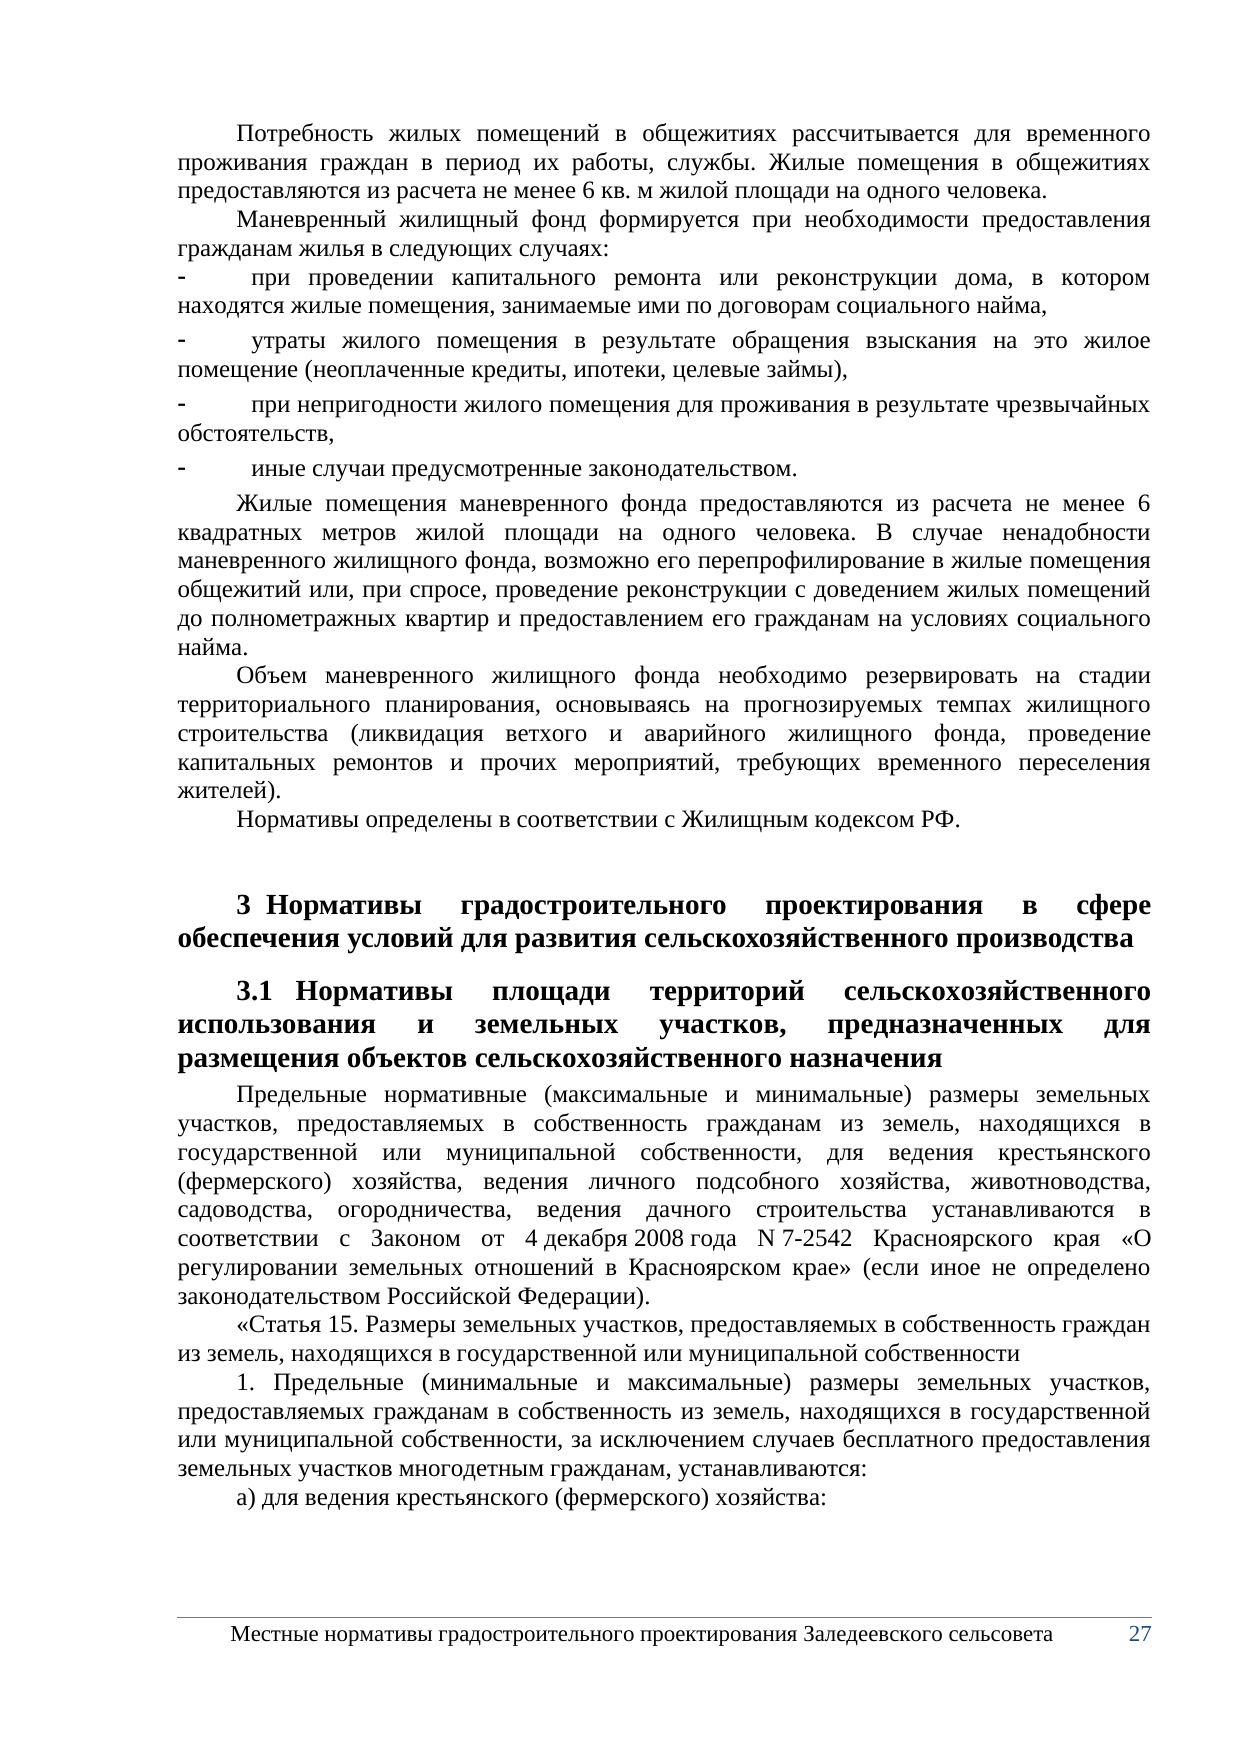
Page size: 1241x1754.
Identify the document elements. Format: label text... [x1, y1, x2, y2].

text а) для ведения крестьянского (фермерского) хозяйства: [177, 1482, 1152, 1511]
text Нормативы определены в соответствии с Жилищным кодексом РФ. [177, 804, 1152, 833]
list утраты жилого помещения в результате обращения взыскания на это жилое помещение (неоплаченные кредиты, ипотеки, целевые займы), [177, 326, 1152, 383]
list иные случаи предусмотренные законодательством. [177, 453, 1152, 482]
list при проведении капитального ремонта или реконструкции дома, в котором находятся жилые помещения, занимаемые ими по договорам социального найма, [177, 262, 1152, 319]
text Маневренный жилищный фонд формируется при необходимости предоставления гражданам жилья в следующих случаях: [177, 204, 1152, 262]
list при непригодности жилого помещения для проживания в результате чрезвычайных обстоятельств, [177, 389, 1152, 447]
subtitle Нормативы площади территорий сельскохозяйственного использования и земельных участков, предназначенных для размещения объектов сельскохозяйственного назначения [177, 973, 1152, 1073]
text Потребность жилых помещений в общежитиях рассчитывается для временного проживания граждан в период их работы, службы. Жилые помещения в общежитиях предоставляются из расчета не менее 6 кв. м жилой площади на одного человека. [177, 118, 1152, 204]
text Жилые помещения маневренного фонда предоставляются из расчета не менее 6 квадратных метров жилой площади на одного человека. В случае ненадобности маневренного жилищного фонда, возможно его перепрофилирование в жилые помещения общежитий или, при спросе, проведение реконструкции с доведением жилых помещений до полнометражных квартир и предоставлением его гражданам на условиях социального найма. [177, 488, 1152, 661]
subtitle Нормативы градостроительного проектирования в сфере обеспечения условий для развития сельскохозяйственного производства [177, 887, 1152, 954]
text Предельные нормативные (максимальные и минимальные) размеры земельных участков, предоставляемых в собственность гражданам из земель, находящихся в государственной или муниципальной собственности, для ведения крестьянского (фермерского) хозяйства, ведения личного подсобного хозяйства, животноводства, садоводства, огородничества, ведения дачного строительства устанавливаются в соответствии с Законом от 4 декабря 2008 года N 7-2542 Красноярского края «О регулировании земельных отношений в Красноярском крае» (если иное не определено законодательством Российской Федерации). [177, 1079, 1152, 1309]
text 1. Предельные (минимальные и максимальные) размеры земельных участков, предоставляемых гражданам в собственность из земель, находящихся в государственной или муниципальной собственности, за исключением случаев бесплатного предоставления земельных участков многодетным гражданам, устанавливаются: [177, 1367, 1152, 1482]
text Объем маневренного жилищного фонда необходимо резервировать на стадии территориального планирования, основываясь на прогнозируемых темпах жилищного строительства (ликвидация ветхого и аварийного жилищного фонда, проведение капитальных ремонтов и прочих мероприятий, требующих временного переселения жителей). [177, 661, 1152, 804]
text «Статья 15. Размеры земельных участков, предоставляемых в собственность граждан из земель, находящихся в государственной или муниципальной собственности [177, 1309, 1152, 1367]
